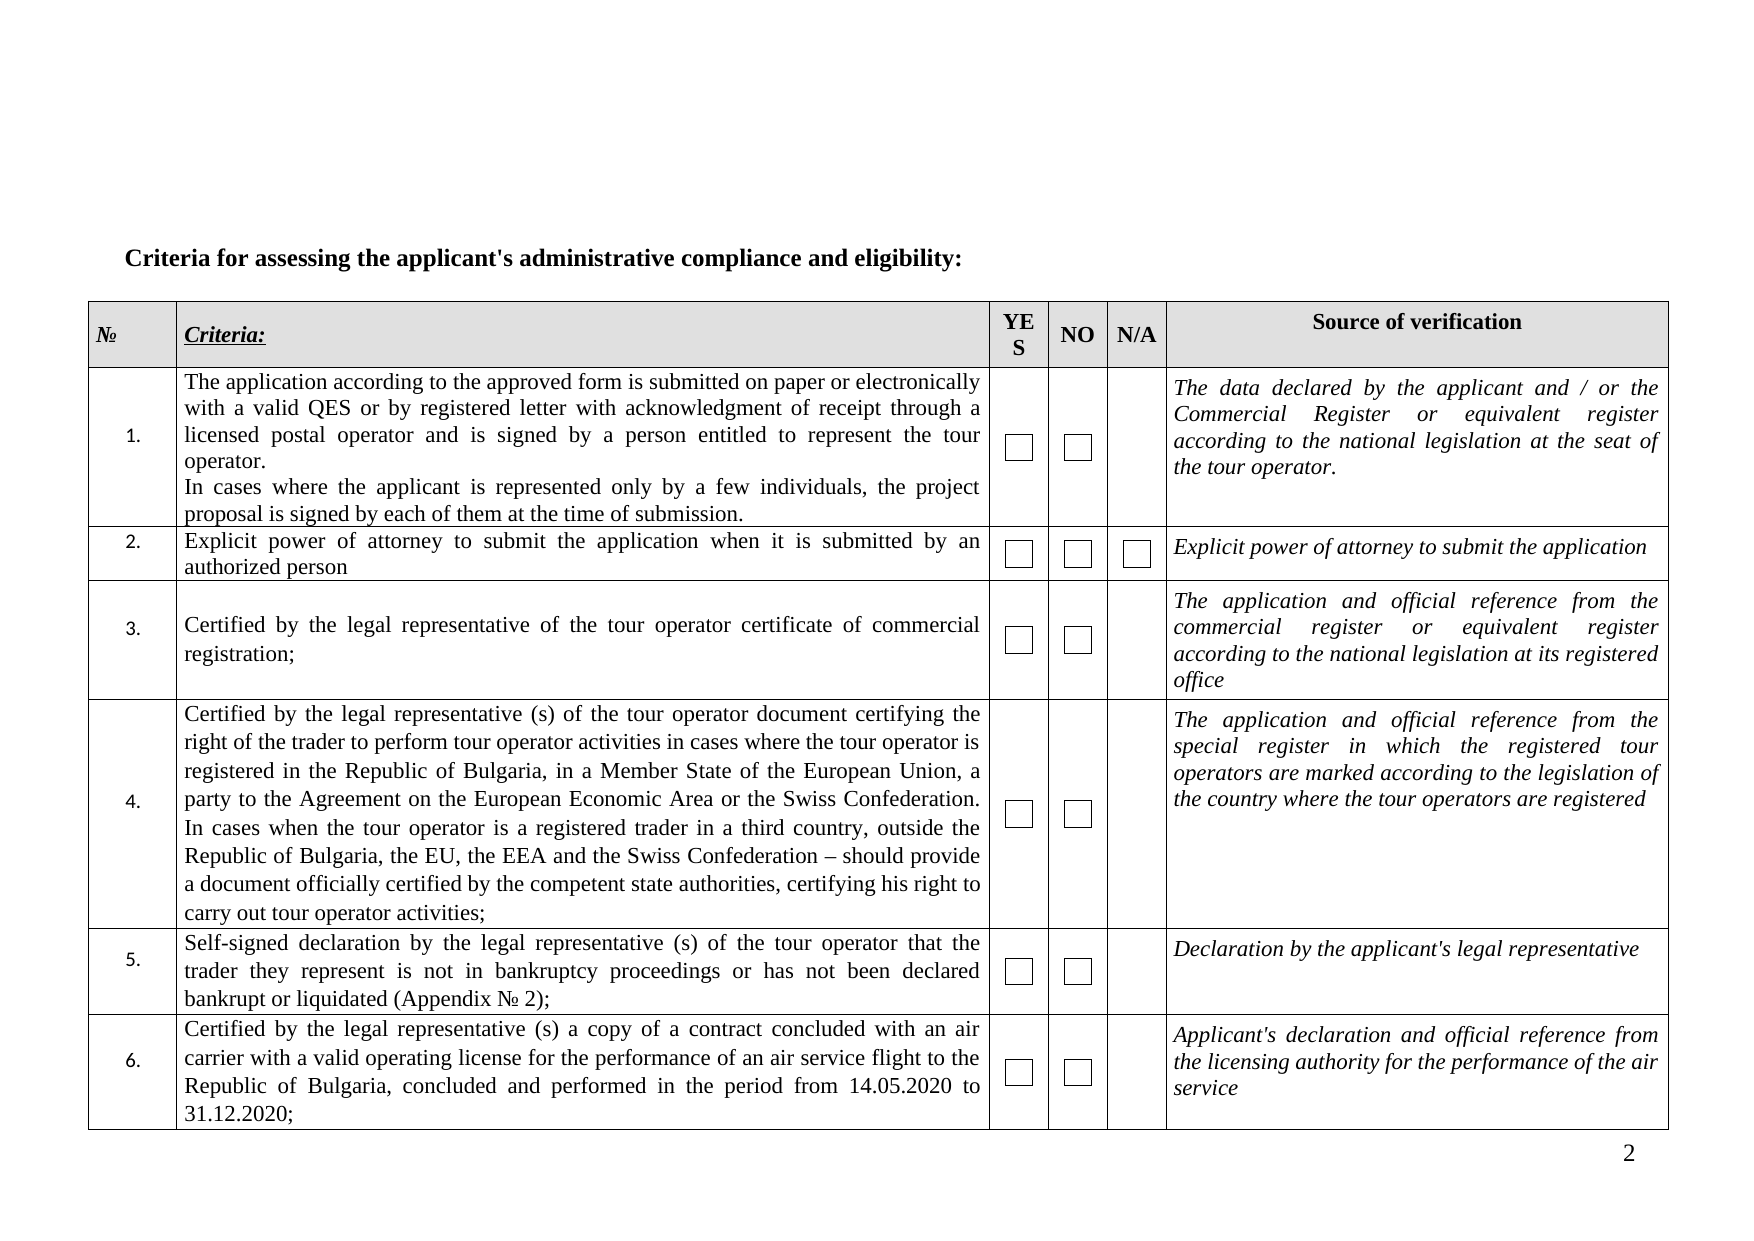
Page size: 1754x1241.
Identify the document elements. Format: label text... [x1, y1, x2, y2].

table_header № [89, 302, 176, 367]
table_cell [1108, 1015, 1166, 1129]
table_cell [1108, 581, 1166, 699]
table_cell [990, 527, 1048, 580]
table_cell Certified by the legal representative (s) of the tour operator document certifying the right of the trader to perform tour operator activities in cases where the tour operator is registered in the Republic of Bulgaria, in a Member State of the European Union, a party to the Agreement on the European Economic Area or the Swiss Confederation. In cases when the tour operator is a registered trader in a third country, outside the Republic of Bulgaria, the EU, the EEA and the Swiss Confederation – should provide a document officially certified by the competent state authorities, certifying his right to carry out tour operator activities; [177, 700, 989, 927]
table_cell Certified by the legal representative (s) a copy of a contract concluded with an air carrier with a valid operating license for the performance of an air service flight to the Republic of Bulgaria, concluded and performed in the period from 14.05.2020 to 31.12.2020; [177, 1015, 989, 1129]
table_cell [89, 929, 176, 1014]
table_cell The data declared by the applicant and / or the Commercial Register or equivalent register according to the national legislation at the seat of the tour operator. [1167, 368, 1668, 526]
table_cell [89, 581, 176, 699]
table_cell [1049, 527, 1107, 580]
table_cell [990, 929, 1048, 1014]
table_cell Declaration by the applicant's legal representative [1167, 929, 1668, 1014]
table_header Criteria: [177, 302, 989, 367]
table_cell Explicit power of attorney to submit the application [1167, 527, 1668, 580]
table_cell [1108, 700, 1166, 927]
table_cell Self-signed declaration by the legal representative (s) of the tour operator that the trader they represent is not in bankruptcy proceedings or has not been declared bankrupt or liquidated (Appendix № 2); [177, 929, 989, 1014]
table_cell [1049, 1015, 1107, 1129]
table_cell [89, 368, 176, 526]
table_cell [1049, 700, 1107, 927]
table_cell Applicant's declaration and official reference from the licensing authority for the performance of the air service [1167, 1015, 1668, 1129]
table_cell [89, 1015, 176, 1129]
table_cell The application and official reference from the special register in which the registered tour operators are marked according to the legislation of the country where the tour operators are registered [1167, 700, 1668, 927]
table_cell [1049, 368, 1107, 526]
text Criteria for assessing the applicant's administrative compliance and eligibility: [118, 243, 1636, 272]
table_cell Certified by the legal representative of the tour operator certificate of commercial registration; [177, 581, 989, 699]
table_cell [990, 581, 1048, 699]
table_cell The application according to the approved form is submitted on paper or electronically with a valid QES or by registered letter with acknowledgment of receipt through a licensed postal operator and is signed by a person entitled to represent the tour operator. In cases where the applicant is represented only by a few individuals, the project proposal is signed by each of them at the time of submission. [177, 368, 989, 526]
table_header N/A [1108, 302, 1166, 367]
table_cell [89, 527, 176, 580]
table_cell [1108, 929, 1166, 1014]
table_cell [990, 368, 1048, 526]
table_cell [1049, 581, 1107, 699]
table_header YES [990, 302, 1048, 367]
table_cell [89, 700, 176, 927]
table_header NO [1049, 302, 1107, 367]
table_cell [990, 700, 1048, 927]
table_cell [990, 1015, 1048, 1129]
table_cell [1108, 527, 1166, 580]
table_cell [1049, 929, 1107, 1014]
table_header Source of verification [1167, 302, 1668, 367]
table_cell The application and official reference from the commercial register or equivalent register according to the national legislation at its registered office [1167, 581, 1668, 699]
table_cell Explicit power of attorney to submit the application when it is submitted by an authorized person [177, 527, 989, 580]
table_cell [1108, 368, 1166, 526]
